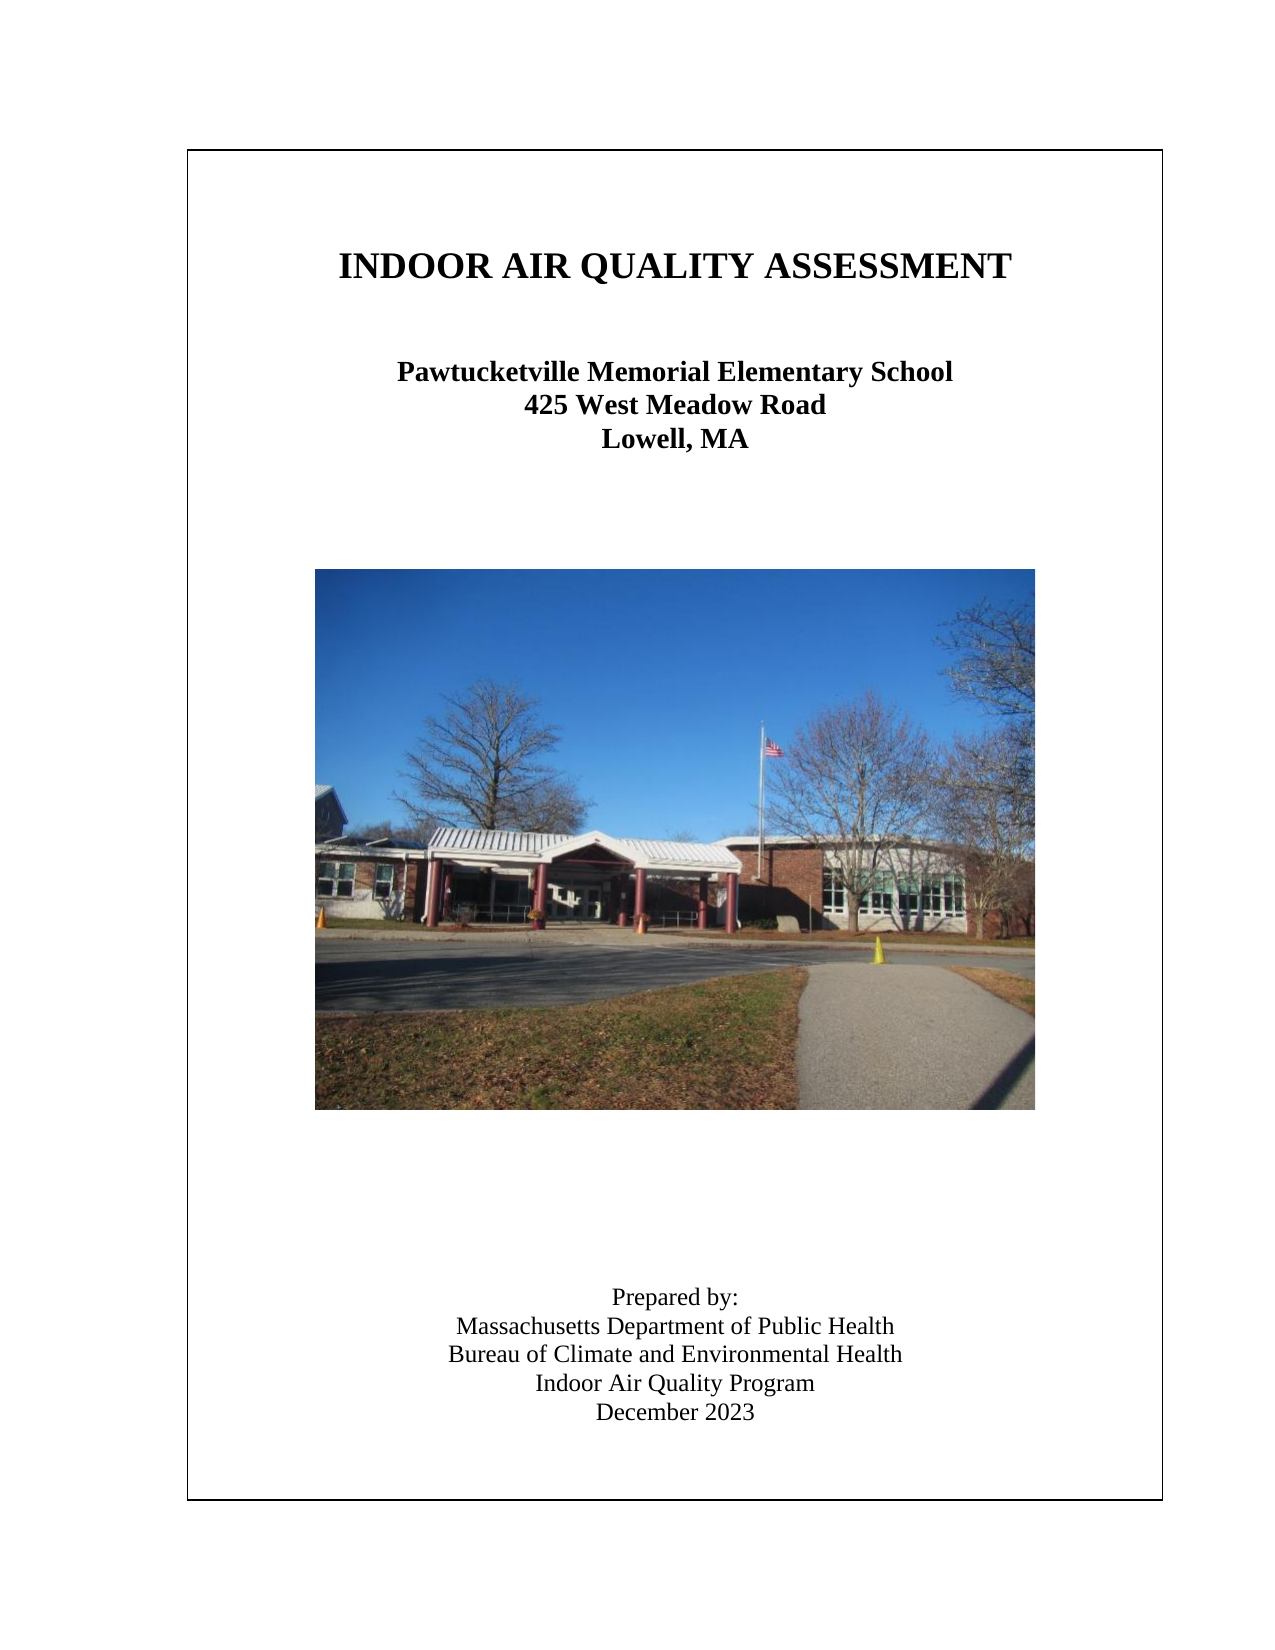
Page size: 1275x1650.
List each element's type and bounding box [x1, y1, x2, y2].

picture [315, 569, 1035, 1110]
